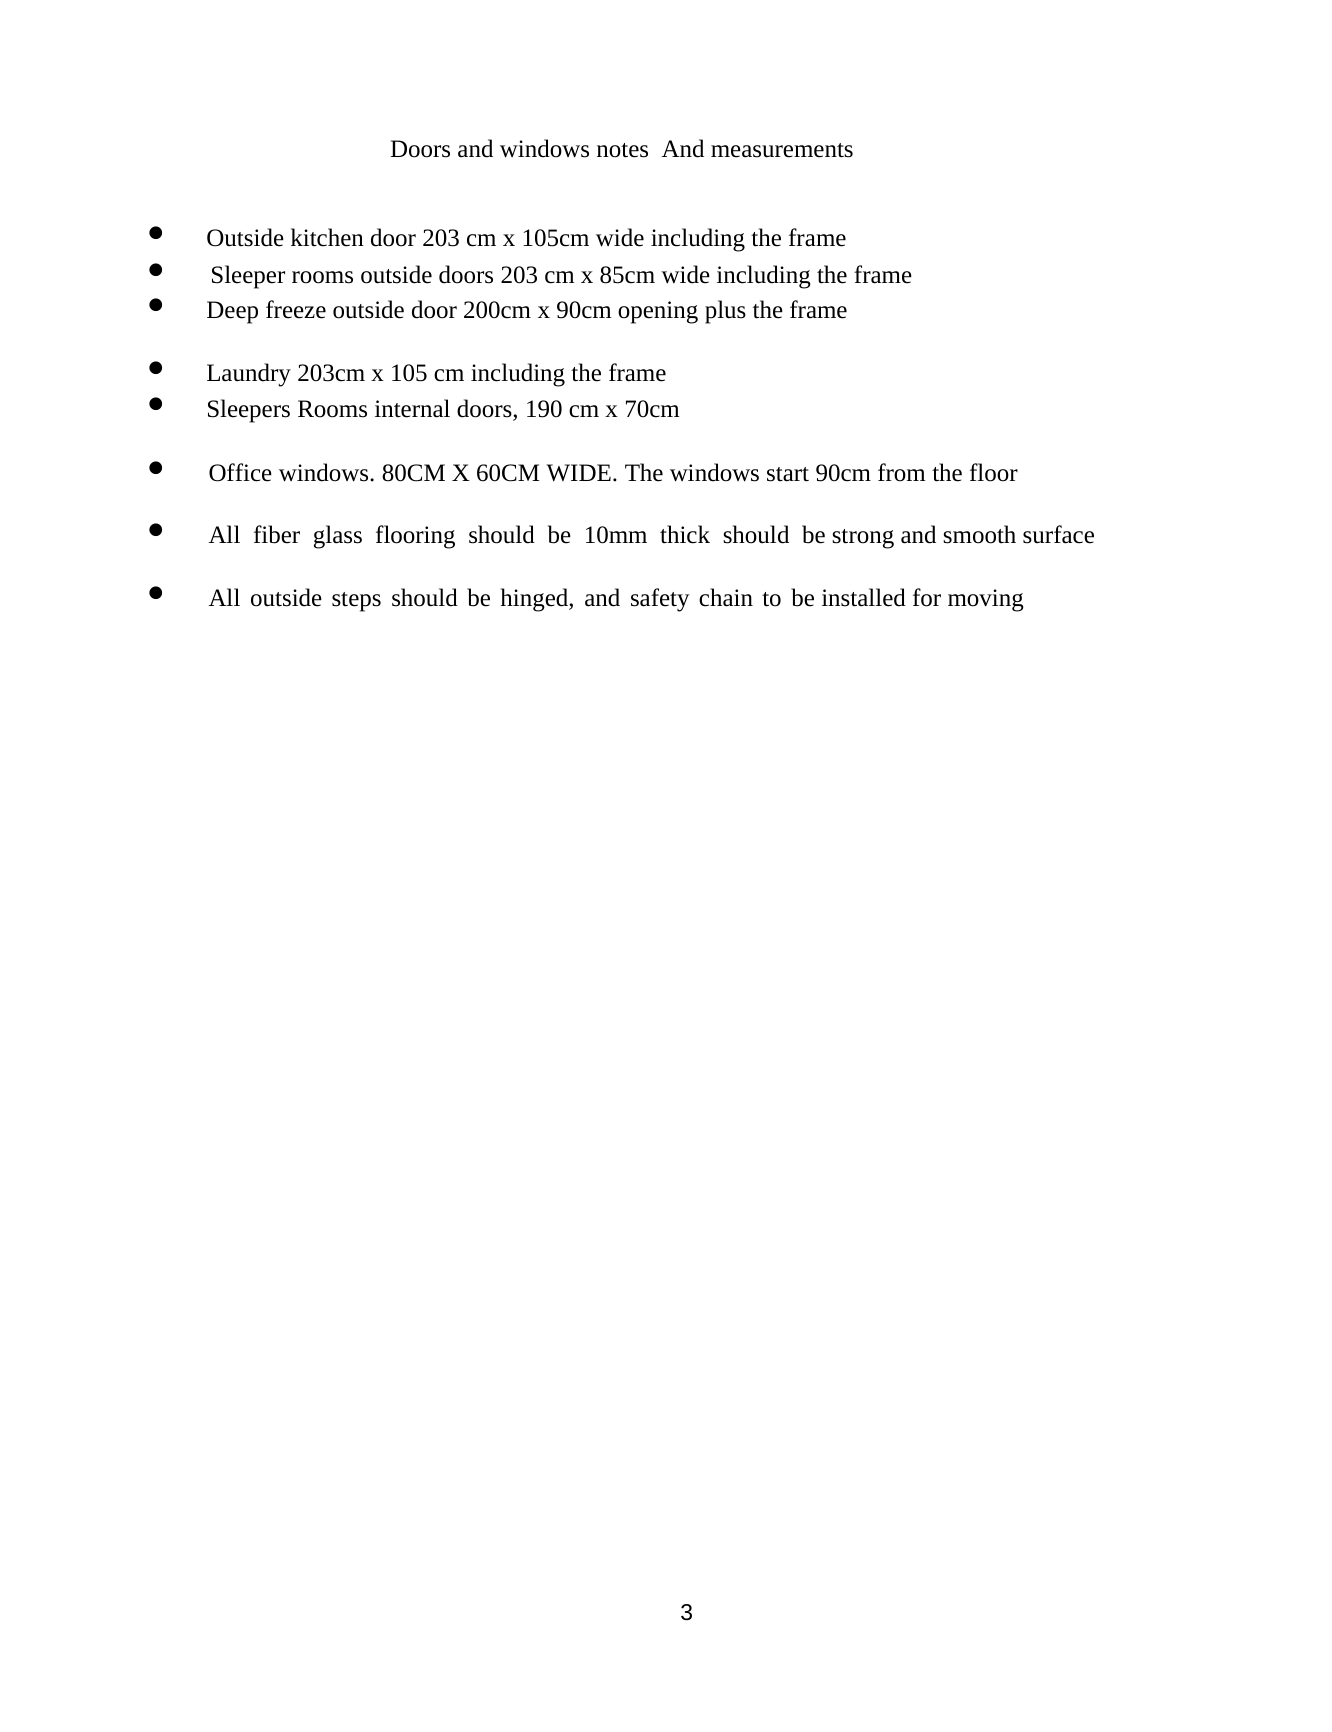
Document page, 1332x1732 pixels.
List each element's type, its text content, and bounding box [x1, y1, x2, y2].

list Outside kitchen door 203 cm x 105cm wide including the frame [149, 221, 1323, 255]
list Office windows. 80CM X 60CM WIDE. The windows start 90cm from the floor [145, 455, 1225, 488]
list Sleepers Rooms internal doors, 190 cm x 70cm [149, 391, 1323, 425]
list Sleeper rooms outside doors 203 cm x 85cm wide including the frame [149, 257, 1208, 290]
list Laundry 203cm x 105 cm including the frame [149, 355, 1323, 389]
list Deep freeze outside door 200cm x 90cm opening plus the frame [149, 292, 1323, 326]
text Doors and windows notes And measurements [390, 134, 936, 163]
list All fiber glass flooring should be 10mm thick should be strong and smooth surface [145, 517, 1224, 551]
list All outside steps should be hinged, and safety chain to be installed for moving [145, 580, 1225, 613]
